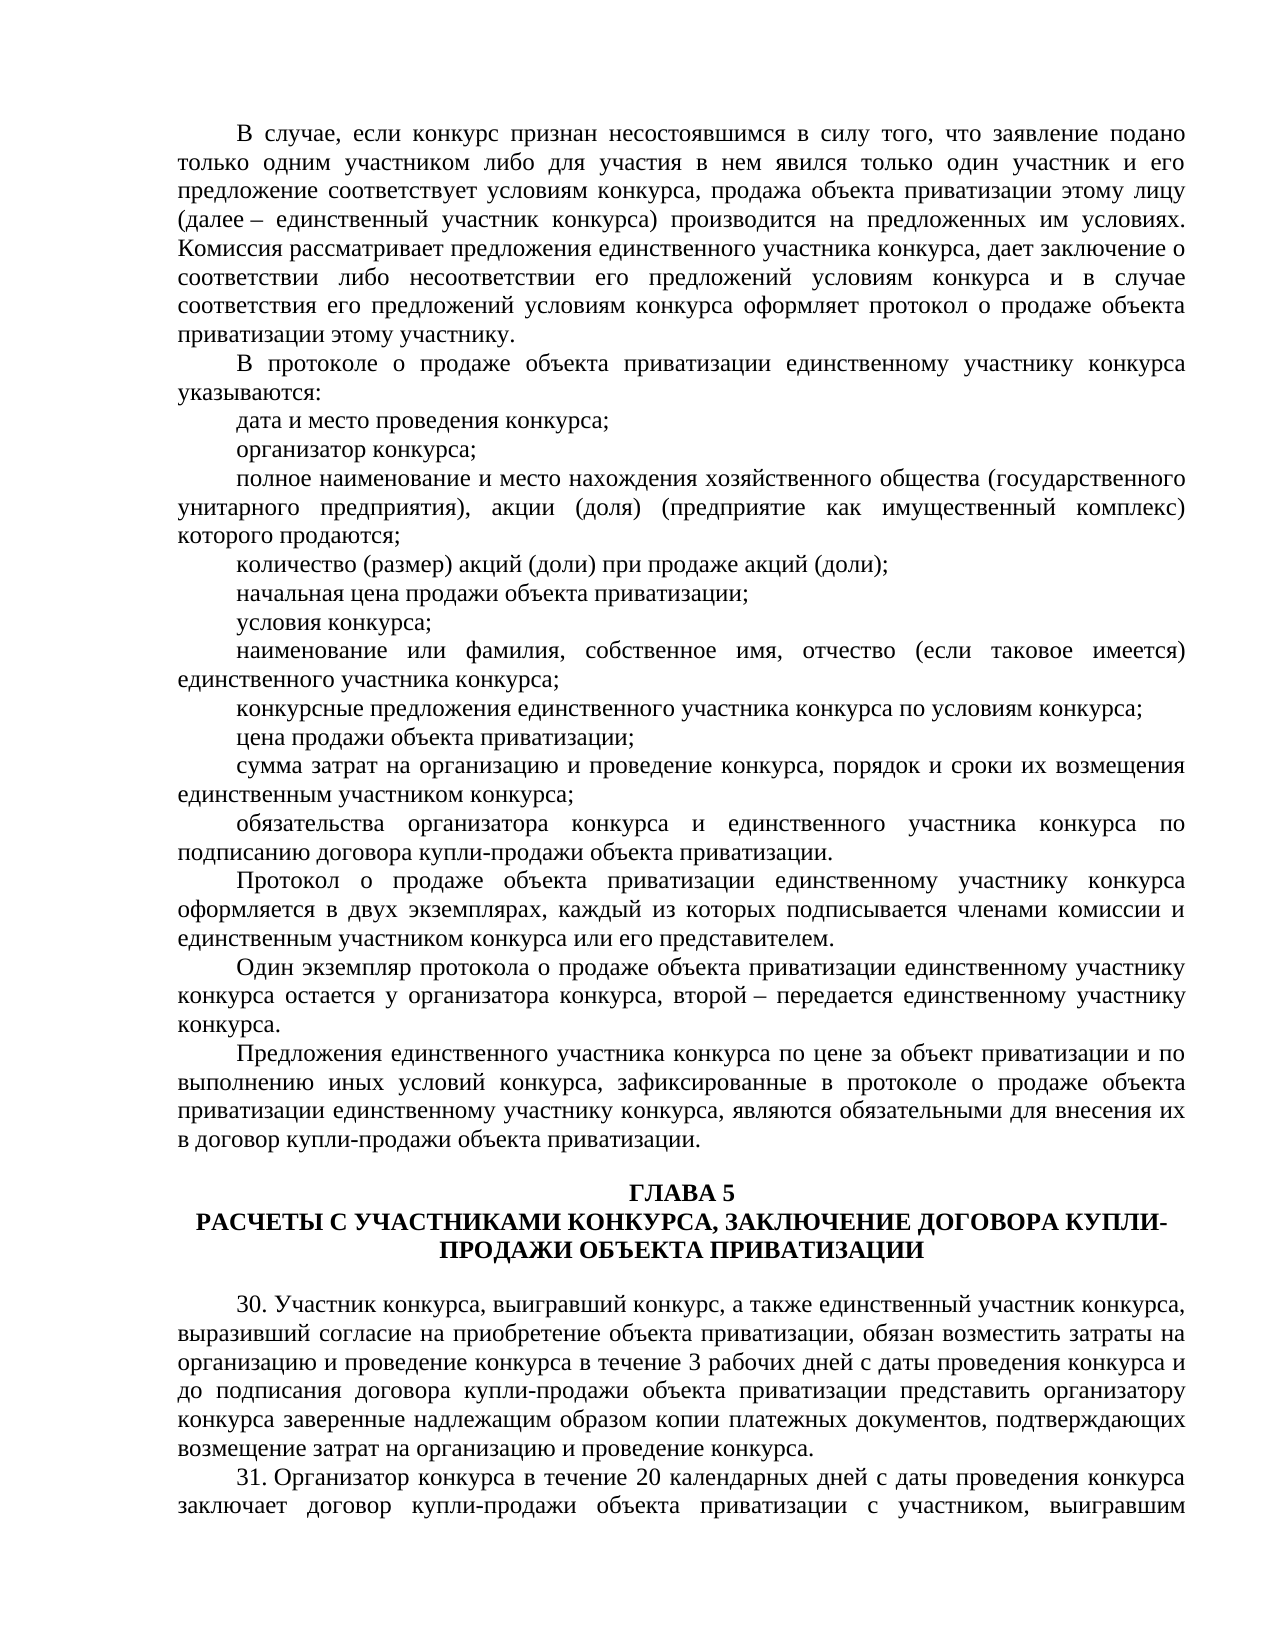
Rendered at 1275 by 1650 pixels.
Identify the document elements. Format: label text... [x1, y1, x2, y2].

text Протокол о продаже объекта приватизации единственному участнику конкурса оформляется в двух экземплярах, каждый из которых подписывается членами комиссии и единственным участником конкурса или его представителем. [177, 866, 1186, 952]
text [177, 1462, 1186, 1519]
text В протоколе о продаже объекта приватизации единственному участнику конкурса указываются: [177, 348, 1186, 406]
text Предложения единственного участника конкурса по цене за объект приватизации и по выполнению иных условий конкурса, зафиксированные в протоколе о продаже объекта приватизации единственному участнику конкурса, являются обязательными для внесения их в договор купли-продажи объекта приватизации. [177, 1038, 1186, 1153]
text обязательства организатора конкурса и единственного участника конкурса по подписанию договора купли-продажи объекта приватизации. [177, 808, 1186, 866]
text организатор конкурса; [177, 434, 1186, 463]
text наименование или фамилия, собственное имя, отчество (если таковое имеется) единственного участника конкурса; [177, 636, 1186, 693]
text дата и место проведения конкурса; [177, 406, 1186, 434]
text условия конкурса; [177, 607, 1186, 636]
text сумма затрат на организацию и проведение конкурса, порядок и сроки их возмещения единственным участником конкурса; [177, 751, 1186, 808]
text ГЛАВА 5 РАСЧЕТЫ С УЧАСТНИКАМИ КОНКУРСА, ЗАКЛЮЧЕНИЕ ДОГОВОРА КУПЛИ-ПРОДАЖИ ОБЪЕКТА ПРИВАТИЗАЦИИ [177, 1178, 1186, 1264]
text количество (размер) акций (доли) при продаже акций (доли); [177, 549, 1186, 578]
text Один экземпляр протокола о продаже объекта приватизации единственному участнику конкурса остается у организатора конкурса, второй – передается единственному участнику конкурса. [177, 952, 1186, 1038]
text полное наименование и место нахождения хозяйственного общества (государственного унитарного предприятия), акции (доля) (предприятие как имущественный комплекс) которого продаются; [177, 463, 1186, 549]
text В случае, если конкурс признан несостоявшимся в силу того, что заявление подано только одним участником либо для участия в нем явился только один участник и его предложение соответствует условиям конкурса, продажа объекта приватизации этому лицу (далее – единственный участник конкурса) производится на предложенных им условиях. Комиссия рассматривает предложения единственного участника конкурса, дает заключение о соответствии либо несоответствии его предложений условиям конкурса и в случае соответствия его предложений условиям конкурса оформляет протокол о продаже объекта приватизации этому участнику. [177, 118, 1186, 348]
text 30. Участник конкурса, выигравший конкурс, а также единственный участник конкурса, выразивший согласие на приобретение объекта приватизации, обязан возместить затраты на организацию и проведение конкурса в течение 3 рабочих дней с даты проведения конкурса и до подписания договора купли-продажи объекта приватизации представить организатору конкурса заверенные надлежащим образом копии платежных документов, подтверждающих возмещение затрат на организацию и проведение конкурса. [177, 1289, 1186, 1462]
text конкурсные предложения единственного участника конкурса по условиям конкурса; [177, 693, 1186, 722]
text цена продажи объекта приватизации; [177, 722, 1186, 751]
text начальная цена продажи объекта приватизации; [177, 578, 1186, 607]
